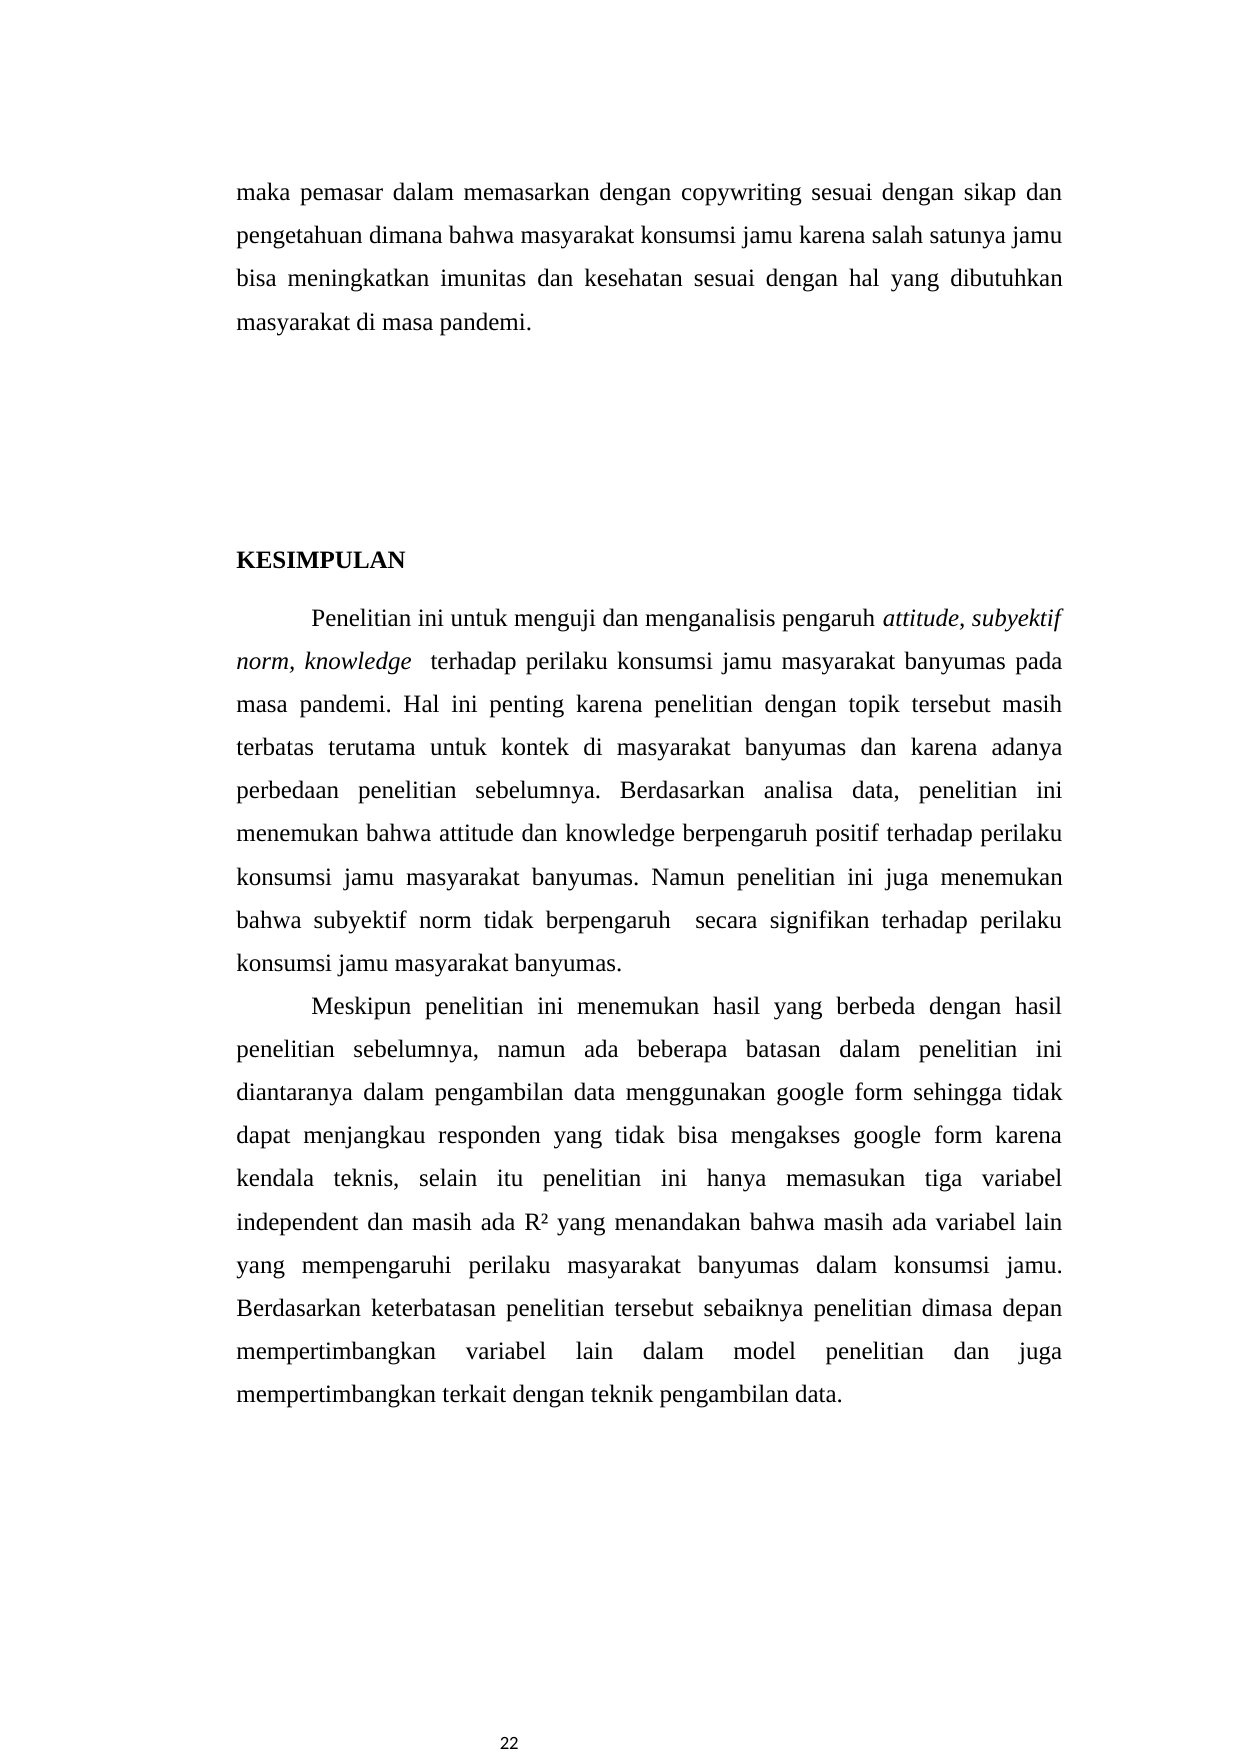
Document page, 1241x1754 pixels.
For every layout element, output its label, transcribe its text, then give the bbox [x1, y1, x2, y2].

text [236, 177, 1063, 335]
text Meskipun penelitian ini menemukan hasil yang berbeda dengan hasil penelitian sebelumnya, namun ada beberapa batasan dalam penelitian ini diantaranya dalam pengambilan data menggunakan google form sehingga tidak dapat menjangkau responden yang tidak bisa mengakses google form karena kendala teknis, selain itu penelitian ini hanya memasukan tiga variabel independent dan masih ada R² yang menandakan bahwa masih ada variabel lain yang mempengaruhi perilaku masyarakat banyumas dalam konsumsi jamu. Berdasarkan keterbatasan penelitian tersebut sebaiknya penelitian dimasa depan mempertimbangkan variabel lain dalam model penelitian dan juga mempertimbangkan terkait dengan teknik pengambilan data. [236, 991, 1063, 1408]
text Penelitian ini untuk menguji dan menganalisis pengaruh attitude, subyektif norm, knowledge terhadap perilaku konsumsi jamu masyarakat banyumas pada masa pandemi. Hal ini penting karena penelitian dengan topik tersebut masih terbatas terutama untuk kontek di masyarakat banyumas dan karena adanya perbedaan penelitian sebelumnya. Berdasarkan analisa data, penelitian ini menemukan bahwa attitude dan knowledge berpengaruh positif terhadap perilaku konsumsi jamu masyarakat banyumas. Namun penelitian ini juga menemukan bahwa subyektif norm tidak berpengaruh secara signifikan terhadap perilaku konsumsi jamu masyarakat banyumas. [236, 603, 1063, 977]
text KESIMPULAN [236, 545, 1063, 574]
